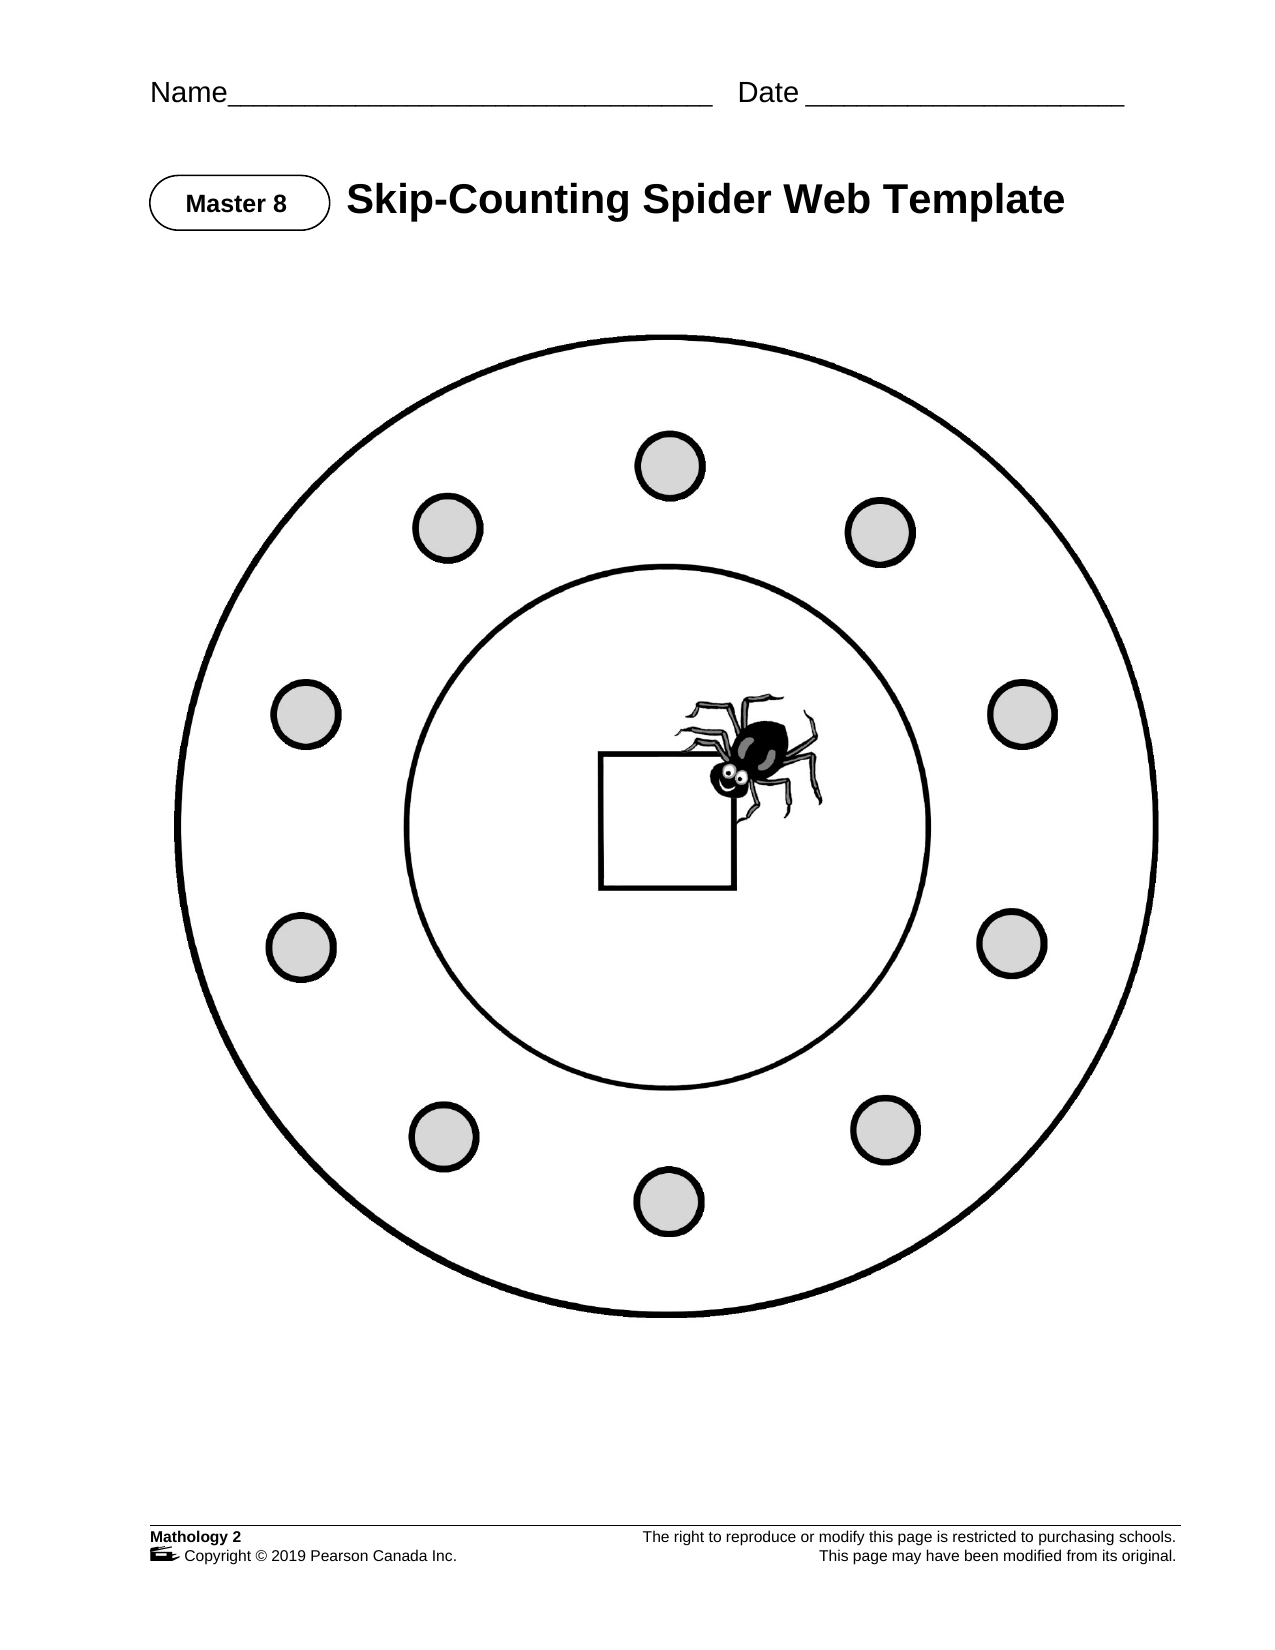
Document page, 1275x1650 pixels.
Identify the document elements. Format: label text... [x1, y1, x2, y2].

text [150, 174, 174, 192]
picture [150, 303, 1182, 1335]
text Skip-Counting Spider Web Template [306, 174, 1181, 222]
picture [150, 1546, 180, 1561]
